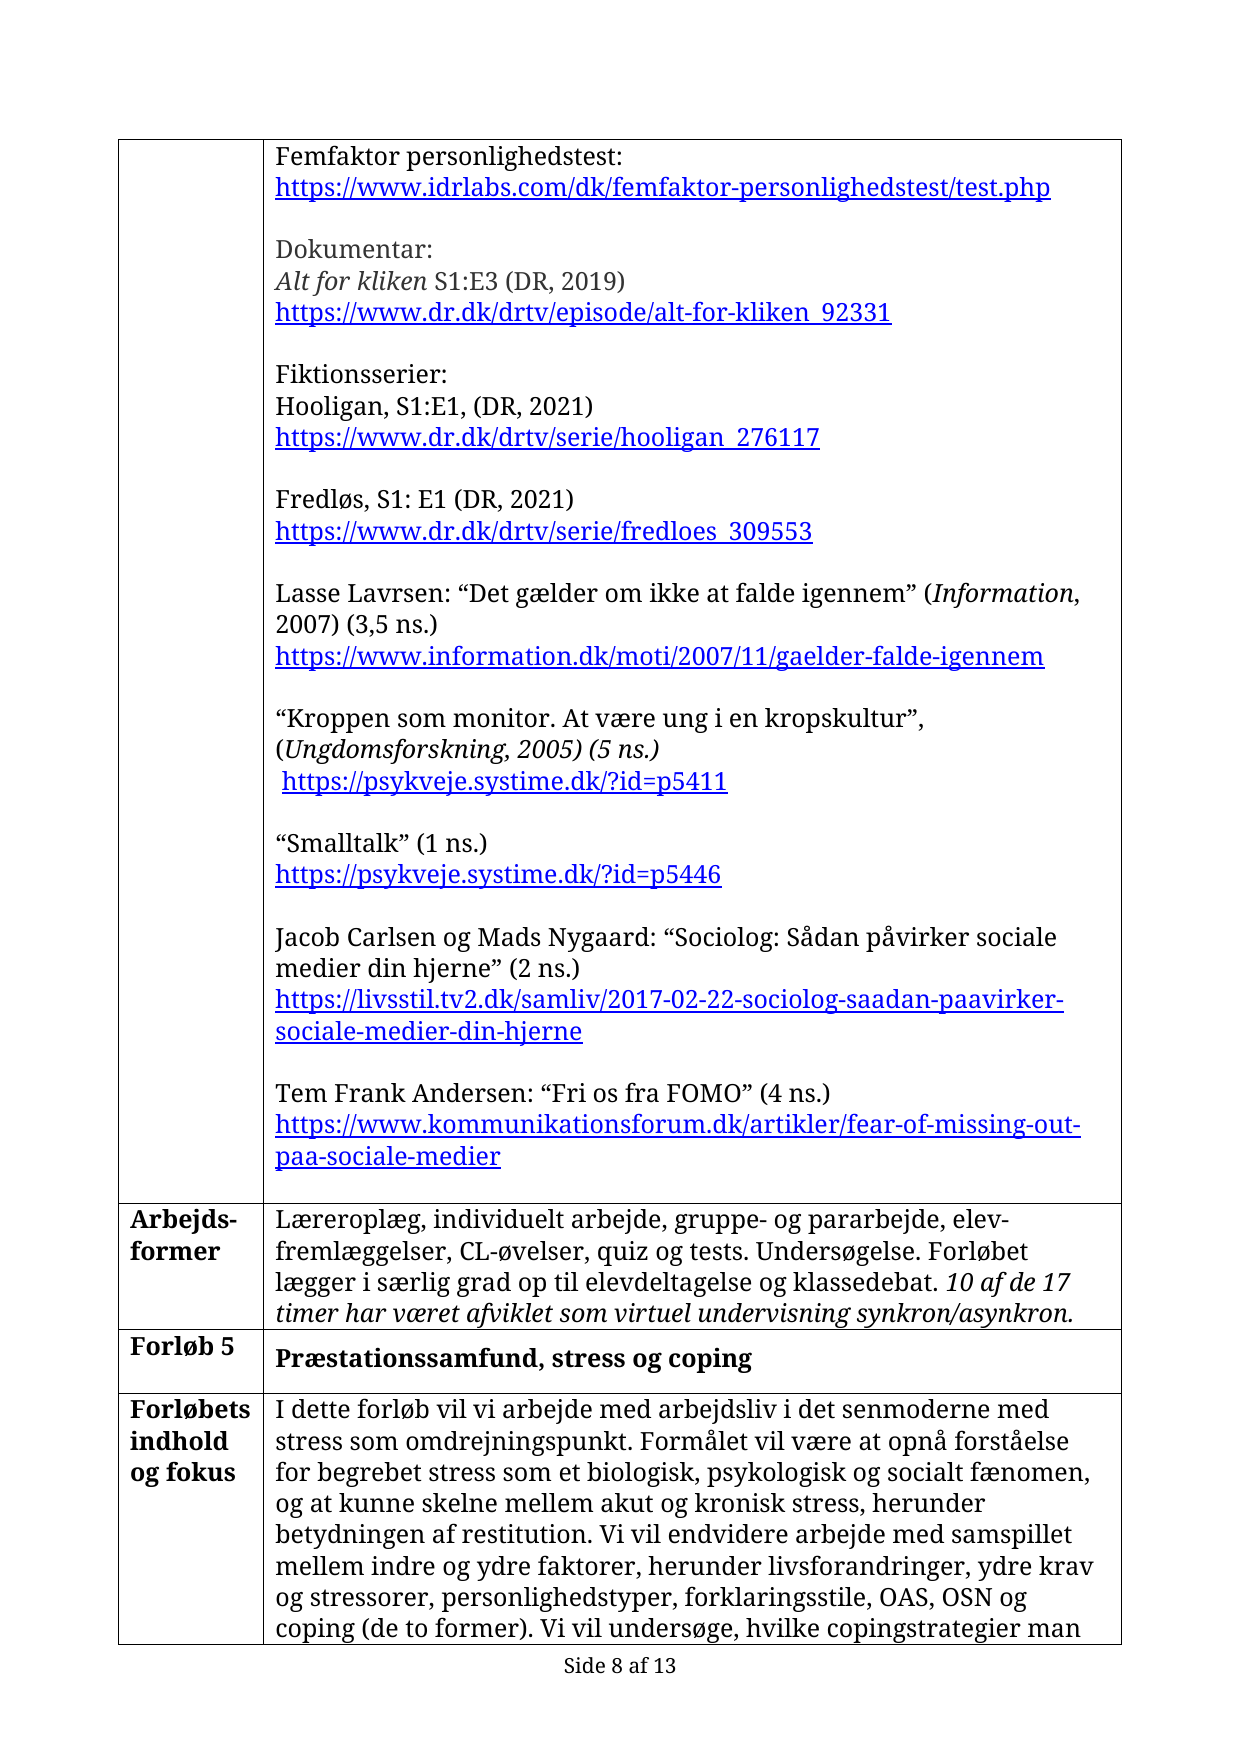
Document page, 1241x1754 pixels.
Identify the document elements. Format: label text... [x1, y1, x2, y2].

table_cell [264, 1394, 1121, 1644]
table_cell Arbejds-former [119, 1204, 263, 1329]
table_cell Læreroplæg, individuelt arbejde, gruppe- og pararbejde, elev-fremlæggelser, CL-øvelser, quiz og tests. Undersøgelse. Forløbet lægger i særlig grad op til elevdeltagelse og klassedebat. 10 af de 17 timer har været afviklet som virtuel undervisning synkron/asynkron. [264, 1204, 1121, 1329]
table_cell Forløb 5 [119, 1330, 263, 1393]
table_cell [119, 140, 263, 1203]
table_cell Præstationssamfund, stress og coping [264, 1330, 1121, 1393]
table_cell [119, 1394, 263, 1644]
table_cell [264, 140, 1121, 1203]
